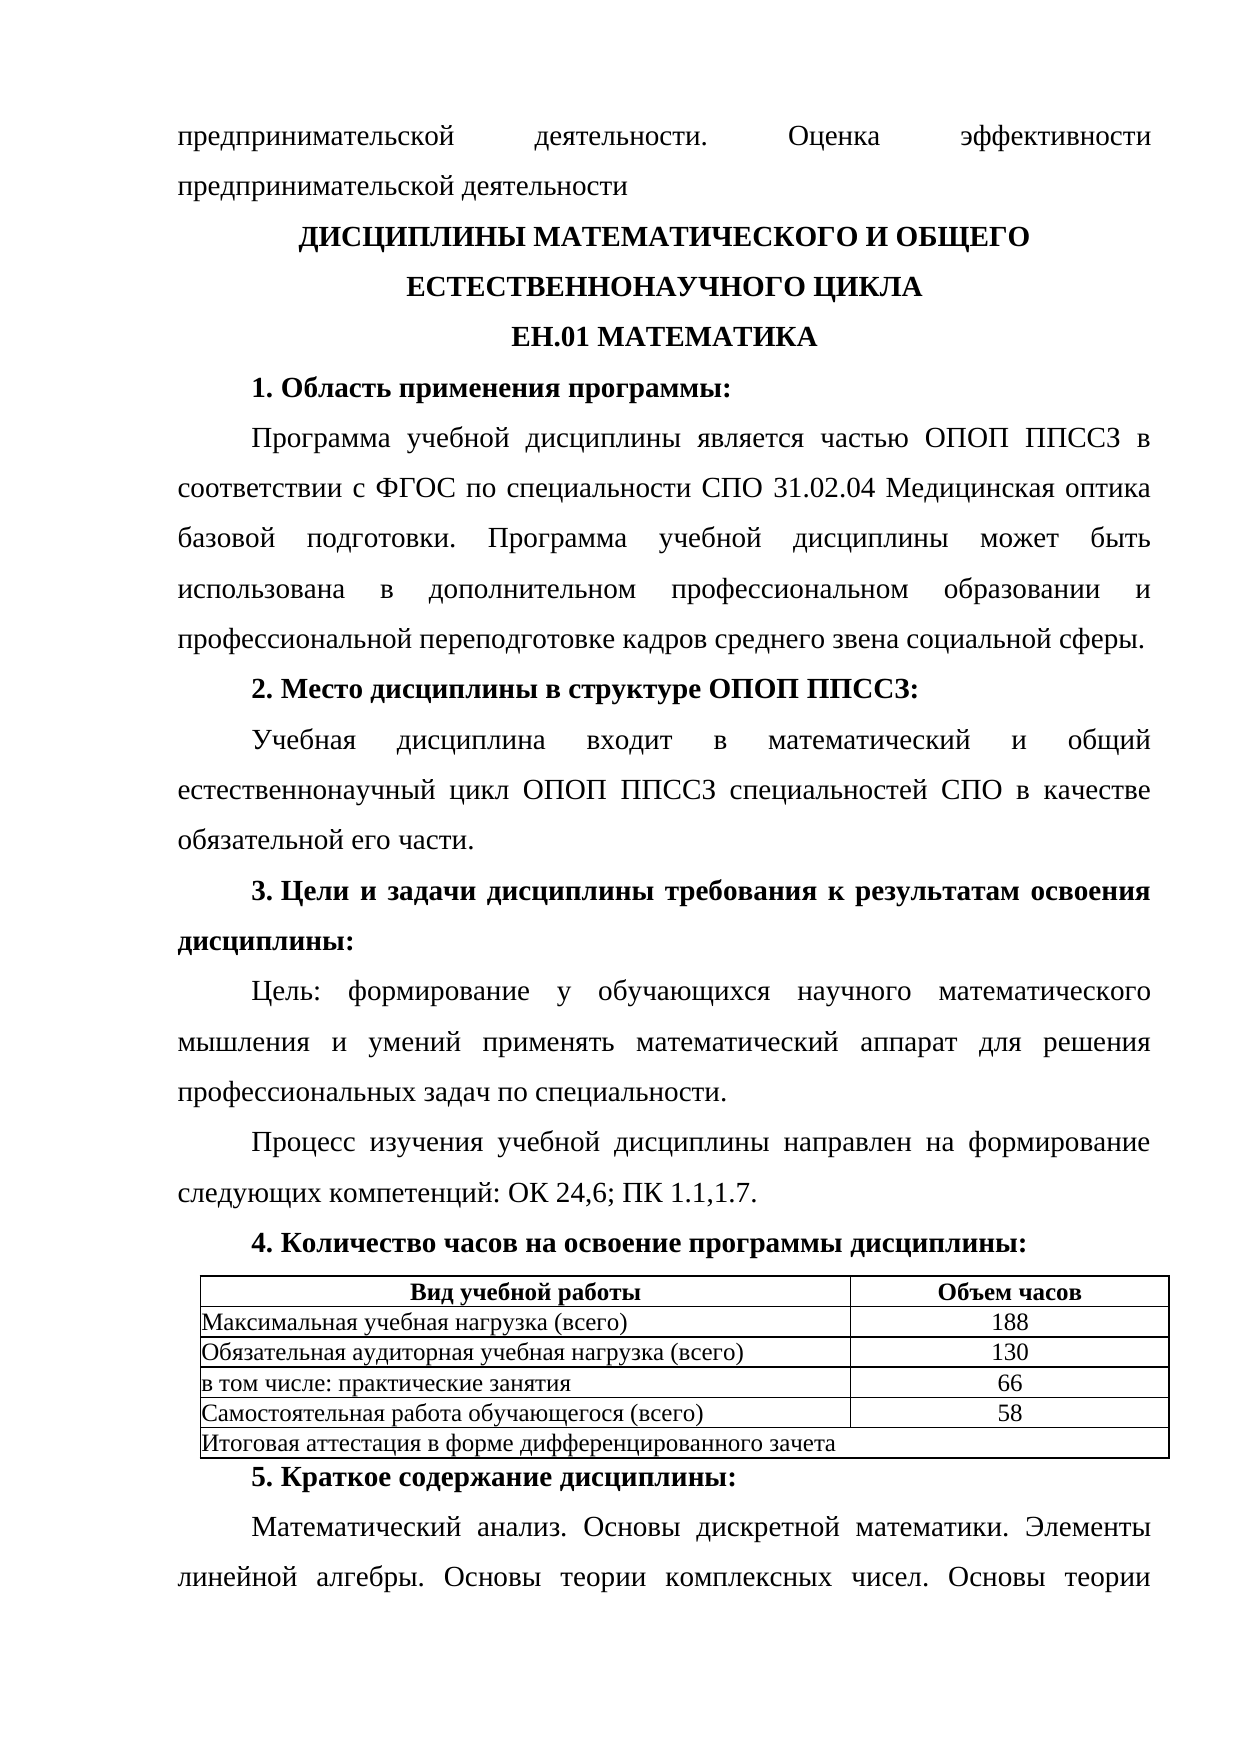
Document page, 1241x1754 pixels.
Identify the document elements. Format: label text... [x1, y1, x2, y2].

text Цель: формирование у обучающихся научного математического мышления и умений применять математический аппарат для решения профессиональных задач по специальности. [177, 973, 1152, 1108]
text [177, 118, 1152, 202]
subtitle ДИСЦИПЛИНЫ МАТЕМАТИЧЕСКОГО И ОБЩЕГО ЕСТЕСТВЕННОНАУЧНОГО ЦИКЛА [177, 219, 1152, 303]
table_cell 188 [851, 1307, 1168, 1336]
table_cell 130 [851, 1338, 1168, 1366]
text Процесс изучения учебной дисциплины направлен на формирование следующих компетенций: ОК 24,6; ПК 1.1,1.7. [177, 1124, 1152, 1208]
text Учебная дисциплина входит в математический и общий естественнонаучный цикл ОПОП ППССЗ специальностей СПО в качестве обязательной его части. [177, 722, 1152, 856]
table_header Объем часов [851, 1277, 1168, 1306]
table_cell Обязательная аудиторная учебная нагрузка (всего) [201, 1338, 850, 1366]
list Краткое содержание дисциплины: [177, 1459, 1152, 1492]
table_cell Максимальная учебная нагрузка (всего) [201, 1307, 850, 1336]
table_cell в том числе: практические занятия [201, 1368, 850, 1397]
table_cell Итоговая аттестация в форме дифференцированного зачета [201, 1428, 1168, 1457]
text Программа учебной дисциплины является частью ОПОП ППССЗ в соответствии с ФГОС по специальности СПО 31.02.04 Медицинская оптика базовой подготовки. Программа учебной дисциплины может быть использована в дополнительном профессиональном образовании и профессиональной переподготовке кадров среднего звена социальной сферы. [177, 420, 1152, 655]
table_cell Самостоятельная работа обучающегося (всего) [201, 1398, 850, 1427]
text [177, 1509, 1152, 1593]
subtitle Цели и задачи дисциплины требования к результатам освоения дисциплины: [177, 873, 1152, 957]
table_header Вид учебной работы [201, 1277, 850, 1306]
list Область применения программы: [177, 370, 1152, 403]
subtitle ЕН.01 МАТЕМАТИКА [177, 319, 1152, 353]
table_cell 66 [851, 1368, 1168, 1397]
table_cell 58 [851, 1398, 1168, 1427]
subtitle Количество часов на освоение программы дисциплины: [177, 1225, 1152, 1258]
subtitle Место дисциплины в структуре ОПОП ППССЗ: [177, 672, 1152, 705]
